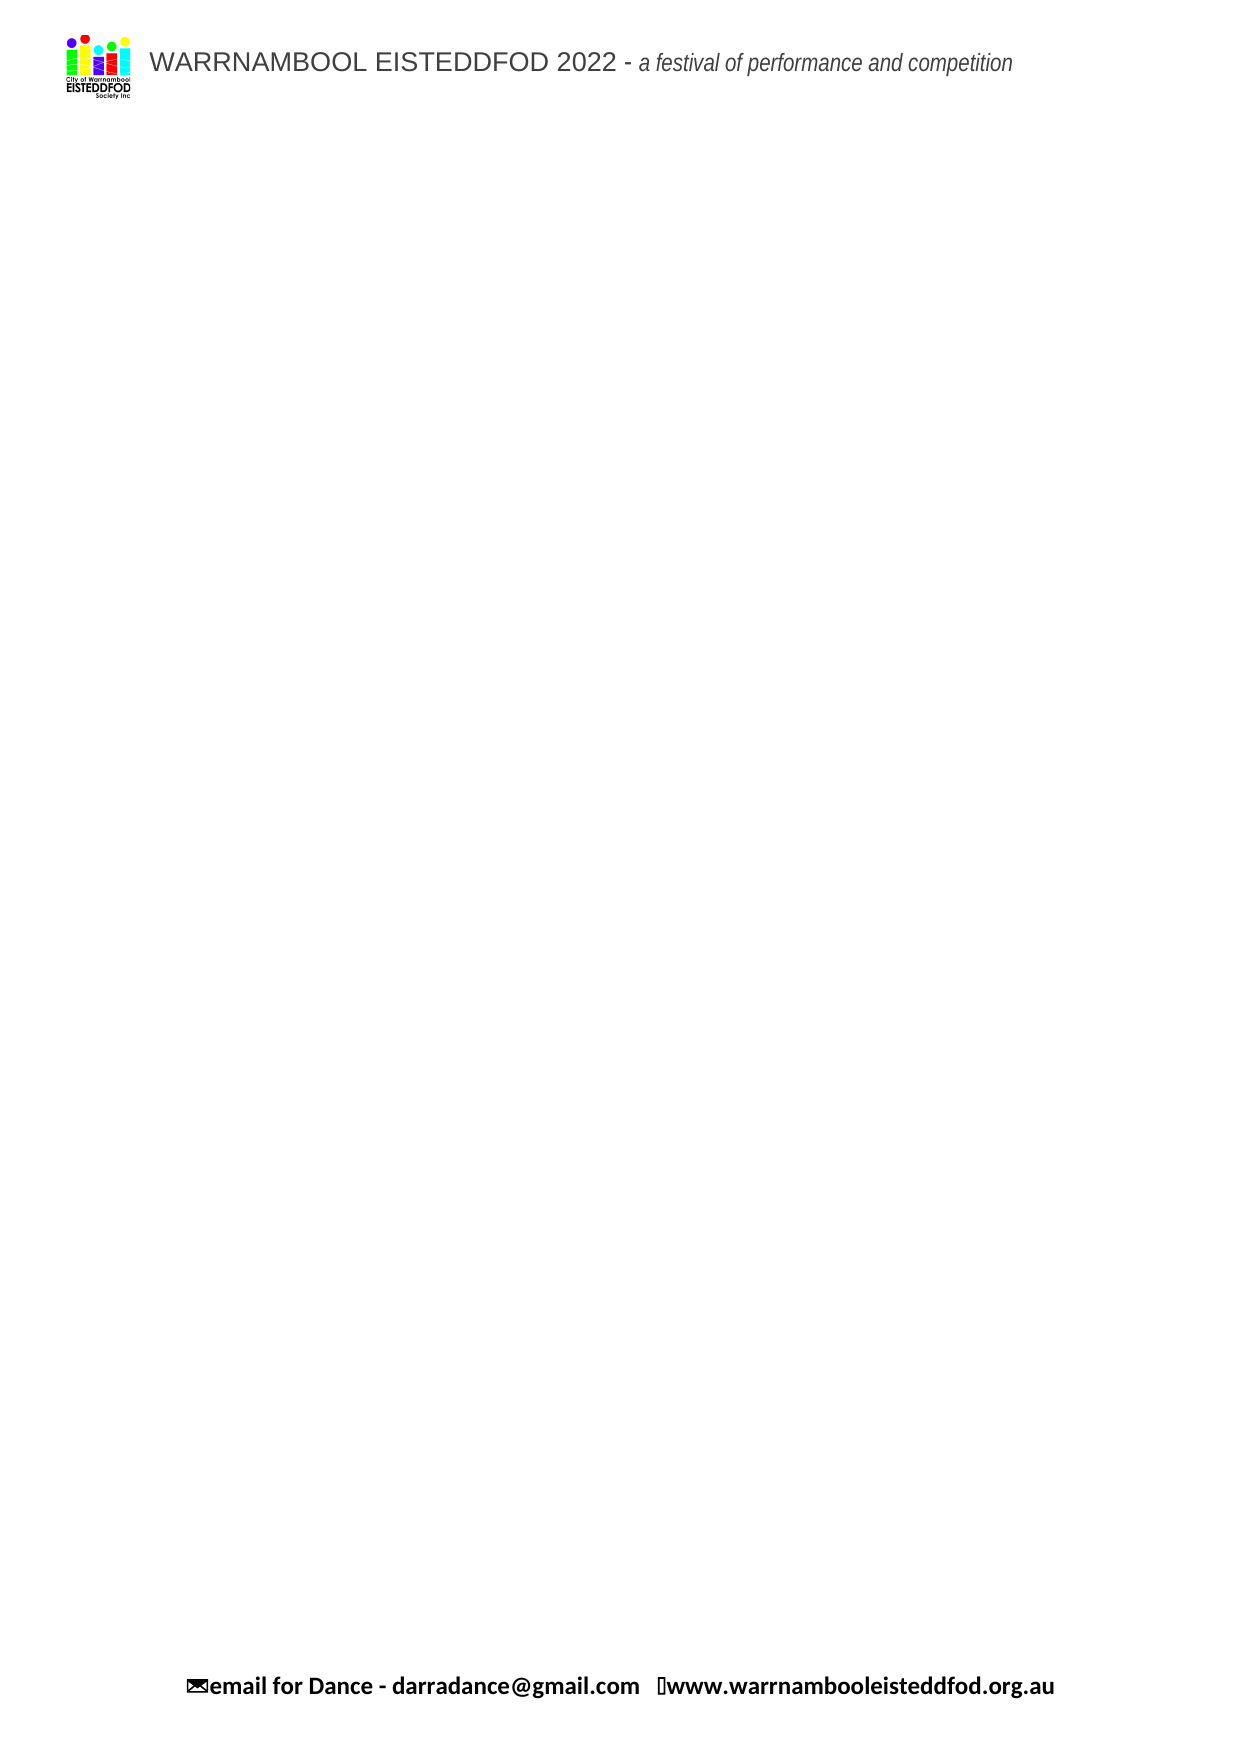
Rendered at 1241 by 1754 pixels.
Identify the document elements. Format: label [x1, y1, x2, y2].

picture [66, 35, 131, 99]
